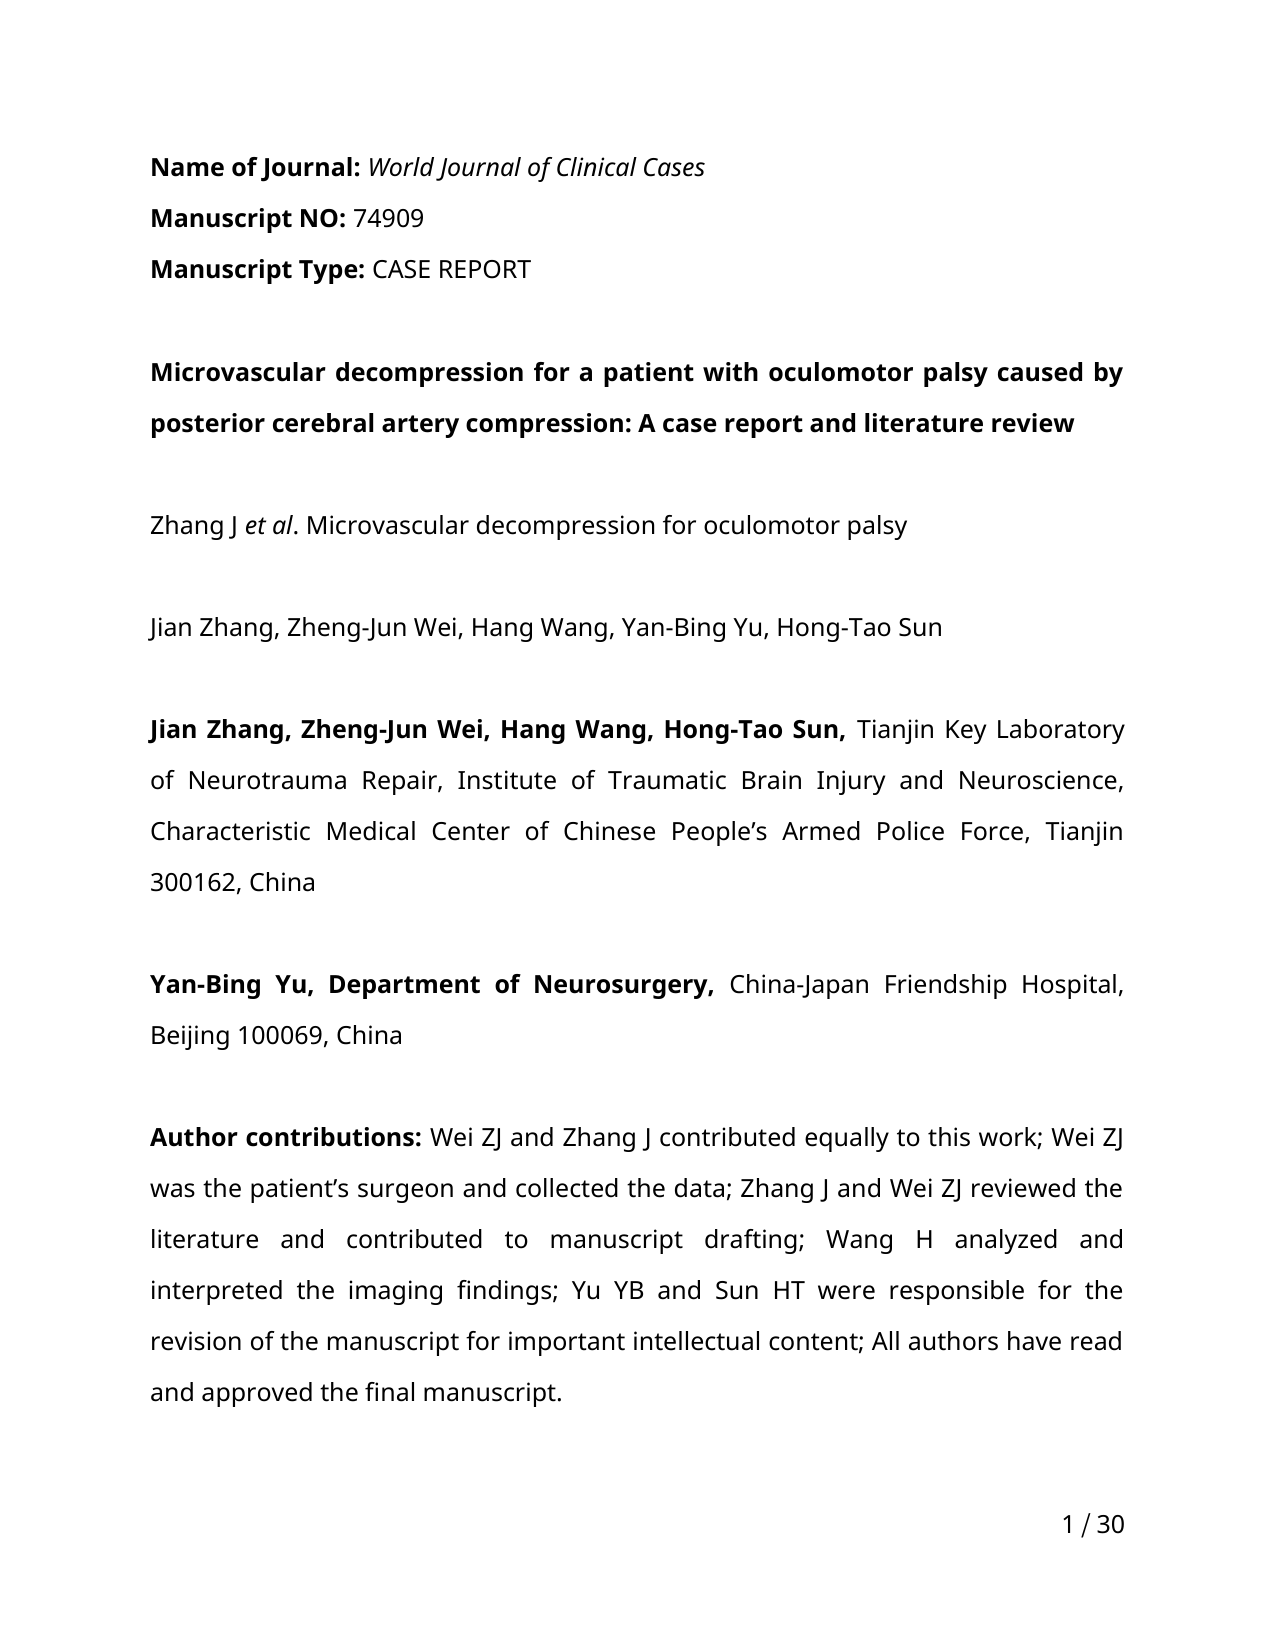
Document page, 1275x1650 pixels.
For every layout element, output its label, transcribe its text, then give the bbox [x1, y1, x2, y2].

text Yan-Bing Yu, Department of Neurosurgery, China-Japan Friendship Hospital, Beijing 100069, China [150, 967, 1125, 1052]
text Zhang J et al. Microvascular decompression for oculomotor palsy [150, 507, 1125, 541]
text Jian Zhang, Zheng-Jun Wei, Hang Wang, Yan-Bing Yu, Hong-Tao Sun [150, 609, 1125, 643]
text Author contributions: Wei ZJ and Zhang J contributed equally to this work; Wei ZJ was the patient’s surgeon and collected the data; Zhang J and Wei ZJ reviewed the literature and contributed to manuscript drafting; Wang H analyzed and interpreted the imaging findings; Yu YB and Sun HT were responsible for the revision of the manuscript for important intellectual content; All authors have read and approved the final manuscript. [150, 1120, 1125, 1409]
text Microvascular decompression for a patient with oculomotor palsy caused by posterior cerebral artery compression: A case report and literature review [150, 354, 1125, 439]
text Manuscript NO: 74909 [150, 201, 1125, 235]
text Name of Journal: World Journal of Clinical Cases [150, 150, 1125, 184]
text Jian Zhang, Zheng-Jun Wei, Hang Wang, Hong-Tao Sun, Tianjin Key Laboratory of Neurotrauma Repair, Institute of Traumatic Brain Injury and Neuroscience, Characteristic Medical Center of Chinese People’s Armed Police Force, Tianjin 300162, China [150, 711, 1125, 899]
text Manuscript Type: CASE REPORT [150, 252, 1125, 286]
